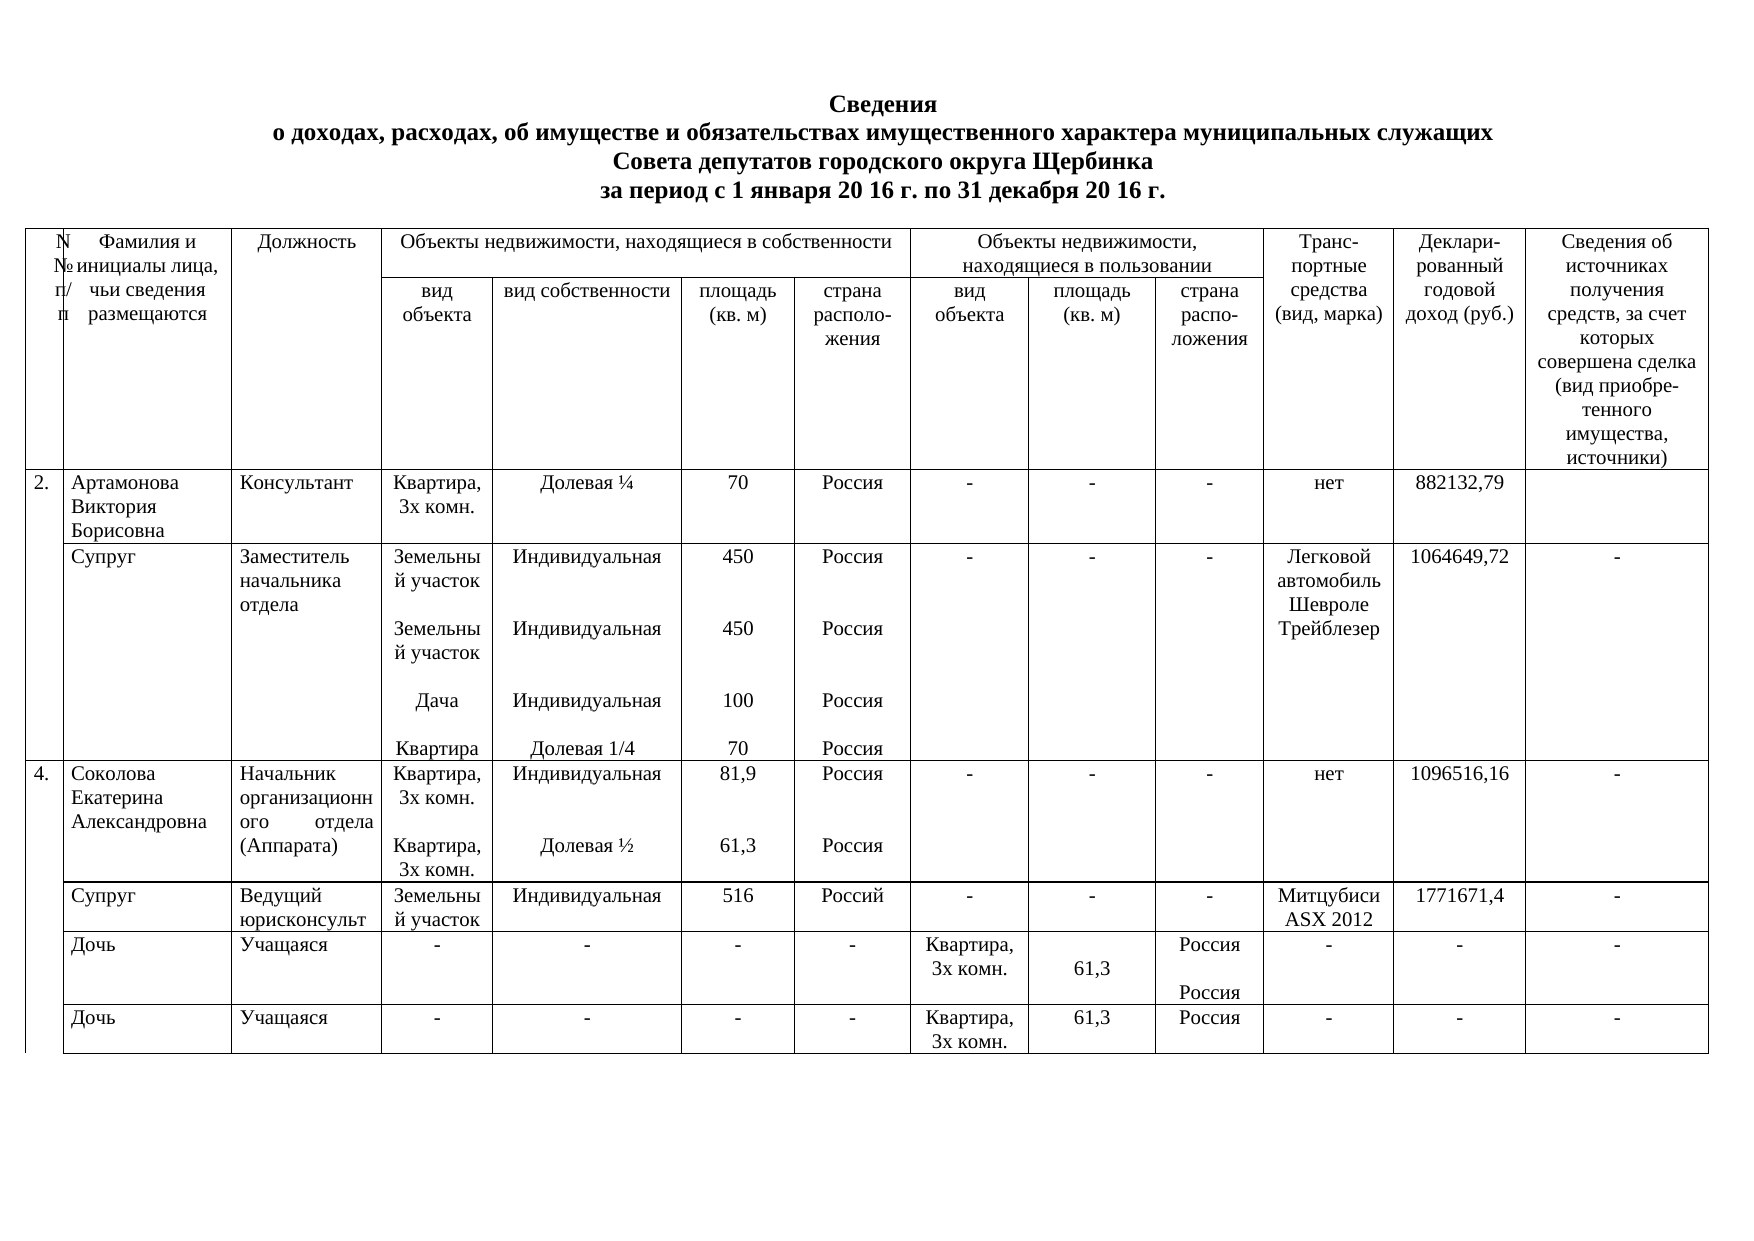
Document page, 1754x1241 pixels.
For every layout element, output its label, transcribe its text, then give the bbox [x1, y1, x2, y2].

table_cell Легковой автомобиль Шевроле Трейблезер [1264, 544, 1393, 760]
table_cell 81,9 61,3 [682, 761, 794, 881]
table_cell Квартира, 3х комн. [911, 1005, 1028, 1053]
table_header N№ п/п [26, 229, 63, 469]
table_cell страна распо-ложения [1156, 278, 1263, 469]
table_cell - [1156, 761, 1263, 881]
table_cell Россий [795, 883, 910, 931]
table_cell вид объекта [382, 278, 492, 469]
table_cell Соколова Екатерина Александровна [64, 761, 231, 881]
table_cell Артамонова Виктория Борисовна [64, 470, 231, 542]
table_cell Дочь [64, 1005, 231, 1053]
table_cell Учащаяся [232, 932, 381, 1004]
table_cell Россия Россия [795, 761, 910, 881]
table_cell - [493, 1005, 681, 1053]
table_header Сведения об источниках получения средств, за счет которых совершена сделка (вид приобре-тенного имущества, источники) [1526, 229, 1708, 469]
table_cell Долевая ¼ [493, 470, 681, 542]
table_cell [26, 761, 63, 1053]
table_cell Россия Россия [1156, 932, 1263, 1004]
table_cell - [1029, 544, 1155, 760]
text Совета депутатов городского округа Щербинка [130, 146, 1636, 175]
table_cell Индивидуальная [493, 883, 681, 931]
table_header Транс-портные средства (вид, марка) [1264, 229, 1393, 469]
table_header Объекты недвижимости, находящиеся в собственности [382, 229, 910, 277]
table_cell - [911, 544, 1028, 760]
table_cell [26, 470, 63, 760]
table_cell - [795, 932, 910, 1004]
table_cell Россия Россия Россия Россия [795, 544, 910, 760]
table_cell - [1394, 932, 1525, 1004]
table_cell Митцубиси ASX 2012 [1264, 883, 1393, 931]
table_cell 1064649,72 [1394, 544, 1525, 760]
table_cell - [1029, 470, 1155, 542]
table_cell - [911, 470, 1028, 542]
table_cell - [1526, 932, 1708, 1004]
table_cell Квартира, 3х комн. [911, 932, 1028, 1004]
table_cell Квартира, 3х комн. [382, 470, 492, 542]
table_cell Супруг [64, 544, 231, 760]
table_cell - [382, 932, 492, 1004]
table_cell - [1264, 932, 1393, 1004]
table_cell Дочь [64, 932, 231, 1004]
table_cell - [1029, 883, 1155, 931]
table_cell вид объекта [911, 278, 1028, 469]
table_cell - [911, 883, 1028, 931]
text Сведения [130, 89, 1636, 117]
table_cell - [682, 1005, 794, 1053]
table_header Деклари-рованный годовой доход (руб.) [1394, 229, 1525, 469]
text за период с 1 января 20 16 г. по 31 декабря 20 16 г. [130, 175, 1636, 204]
table_cell - [1394, 1005, 1525, 1053]
table_cell 61,3 [1029, 932, 1155, 1004]
table_cell Супруг [64, 883, 231, 931]
table_cell [1526, 470, 1708, 542]
table_cell - [1526, 883, 1708, 931]
table_cell - [382, 1005, 492, 1053]
table_cell Земельный участок Земельный участок Дача Квартира [382, 544, 492, 760]
table_cell - [1526, 761, 1708, 881]
table_cell - [1526, 1005, 1708, 1053]
table_cell 1096516,16 [1394, 761, 1525, 881]
table_cell 882132,79 [1394, 470, 1525, 542]
table_cell - [795, 1005, 910, 1053]
table_cell Индивидуальная Долевая ½ [493, 761, 681, 881]
table_header Фамилия и инициалы лица, чьи сведения размещаются [64, 229, 231, 469]
table_cell Начальник организационного отдела (Аппарата) [232, 761, 381, 881]
table_cell Россия [795, 470, 910, 542]
table_cell Учащаяся [232, 1005, 381, 1053]
table_cell 1771671,4 [1394, 883, 1525, 931]
table_cell - [1156, 544, 1263, 760]
table_header Объекты недвижимости, находящиеся в пользовании [911, 229, 1263, 277]
text о доходах, расходах, об имуществе и обязательствах имущественного характера муниципальных служащих [130, 117, 1636, 146]
table_cell страна располо-жения [795, 278, 910, 469]
table_cell - [1526, 544, 1708, 760]
table_cell - [1264, 1005, 1393, 1053]
table_cell Земельный участок [382, 883, 492, 931]
table_cell Индивидуальная Индивидуальная Индивидуальная Долевая 1/4 [493, 544, 681, 760]
table_cell - [911, 761, 1028, 881]
table_cell Ведущий юрисконсульт [232, 883, 381, 931]
table_cell Заместитель начальника отдела [232, 544, 381, 760]
table_cell - [1156, 883, 1263, 931]
table_cell - [682, 932, 794, 1004]
table_cell Квартира, 3х комн. Квартира, 3х комн. [382, 761, 492, 881]
table_cell - [1029, 761, 1155, 881]
table_cell нет [1264, 470, 1393, 542]
table_cell площадь (кв. м) [682, 278, 794, 469]
table_cell вид собственности [493, 278, 681, 469]
table_cell 70 [682, 470, 794, 542]
table_cell 516 [682, 883, 794, 931]
table_header Должность [232, 229, 381, 469]
table_cell 450 450 100 70 [682, 544, 794, 760]
table_cell нет [1264, 761, 1393, 881]
table_cell Россия Россия [1156, 1005, 1263, 1053]
table_cell - [1156, 470, 1263, 542]
table_cell площадь (кв. м) [1029, 278, 1155, 469]
table_cell - [493, 932, 681, 1004]
table_cell 61,3 [1029, 1005, 1155, 1053]
table_cell Консультант [232, 470, 381, 542]
